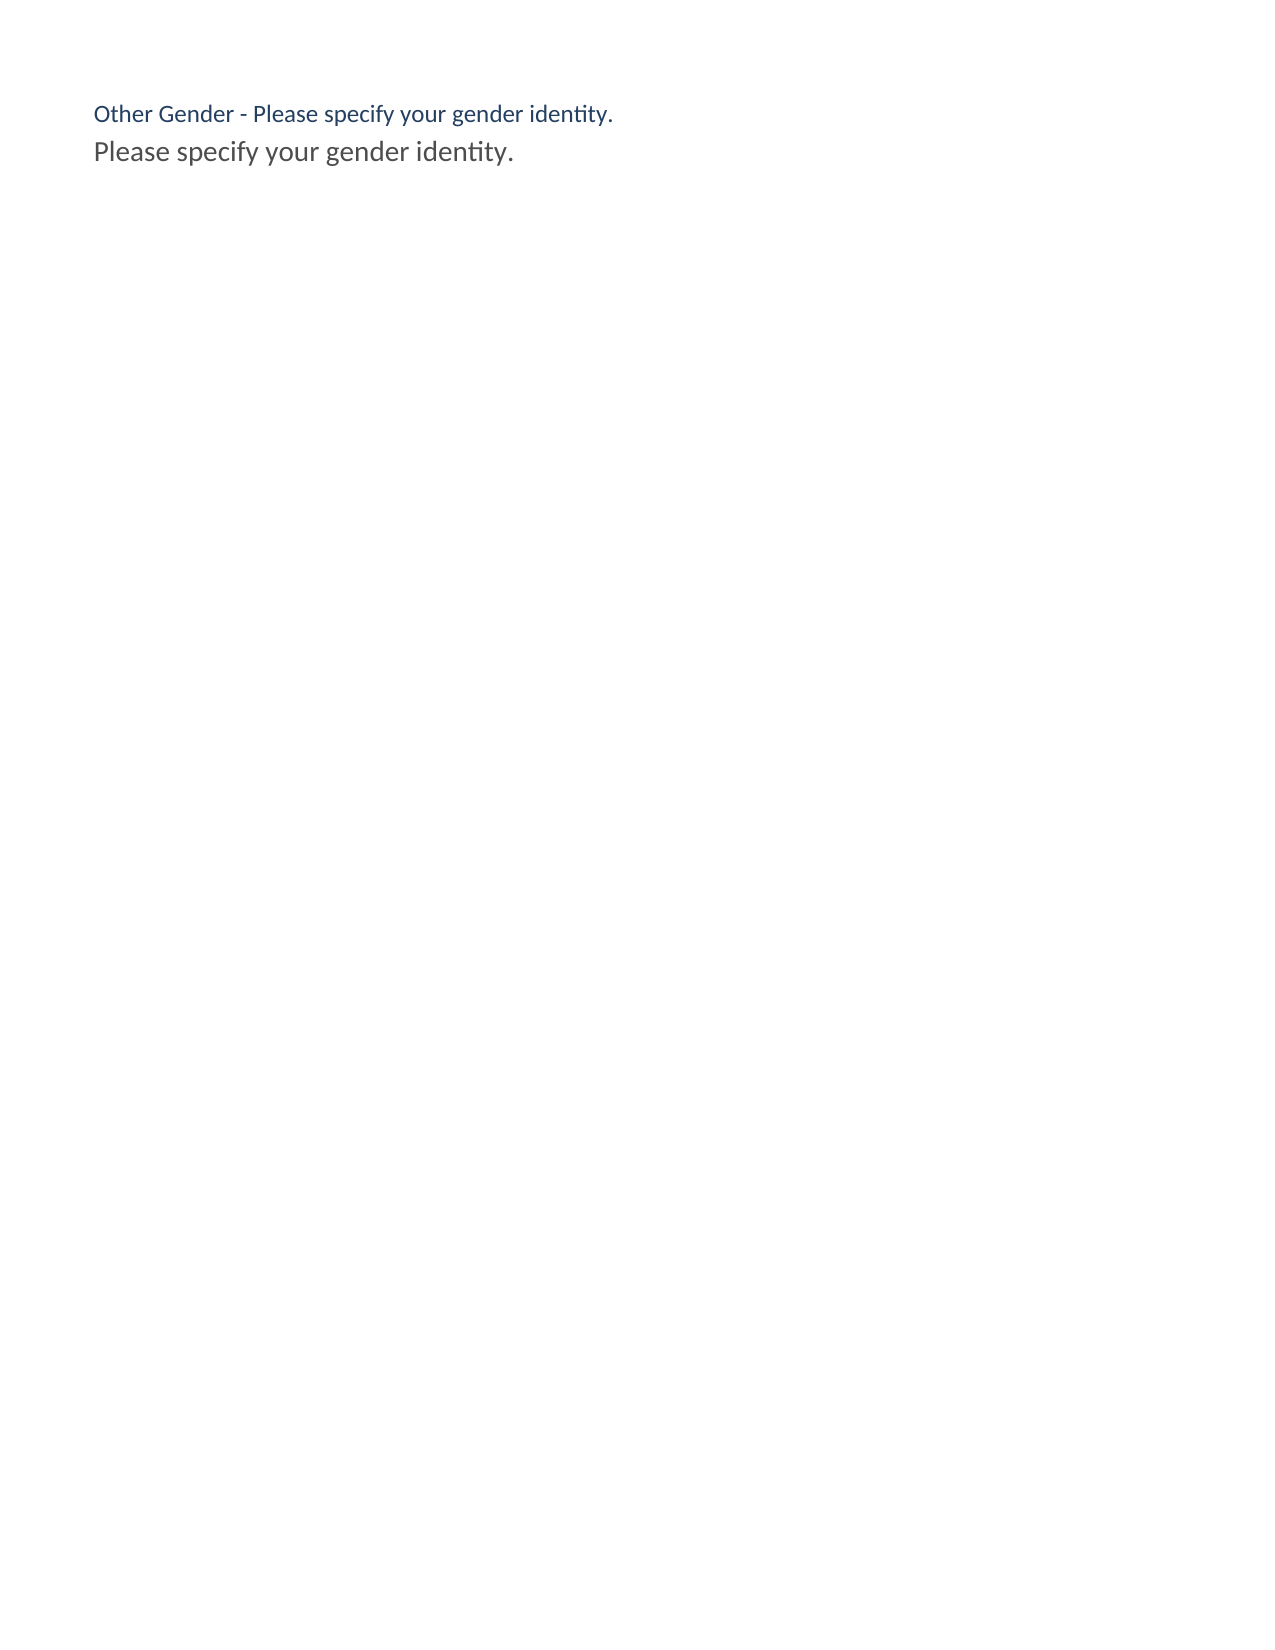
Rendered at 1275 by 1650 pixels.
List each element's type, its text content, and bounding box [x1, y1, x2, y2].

subtitle Other Gender - Please specify your gender identity. [94, 98, 1181, 128]
text Please specify your gender identity. [94, 133, 1181, 168]
